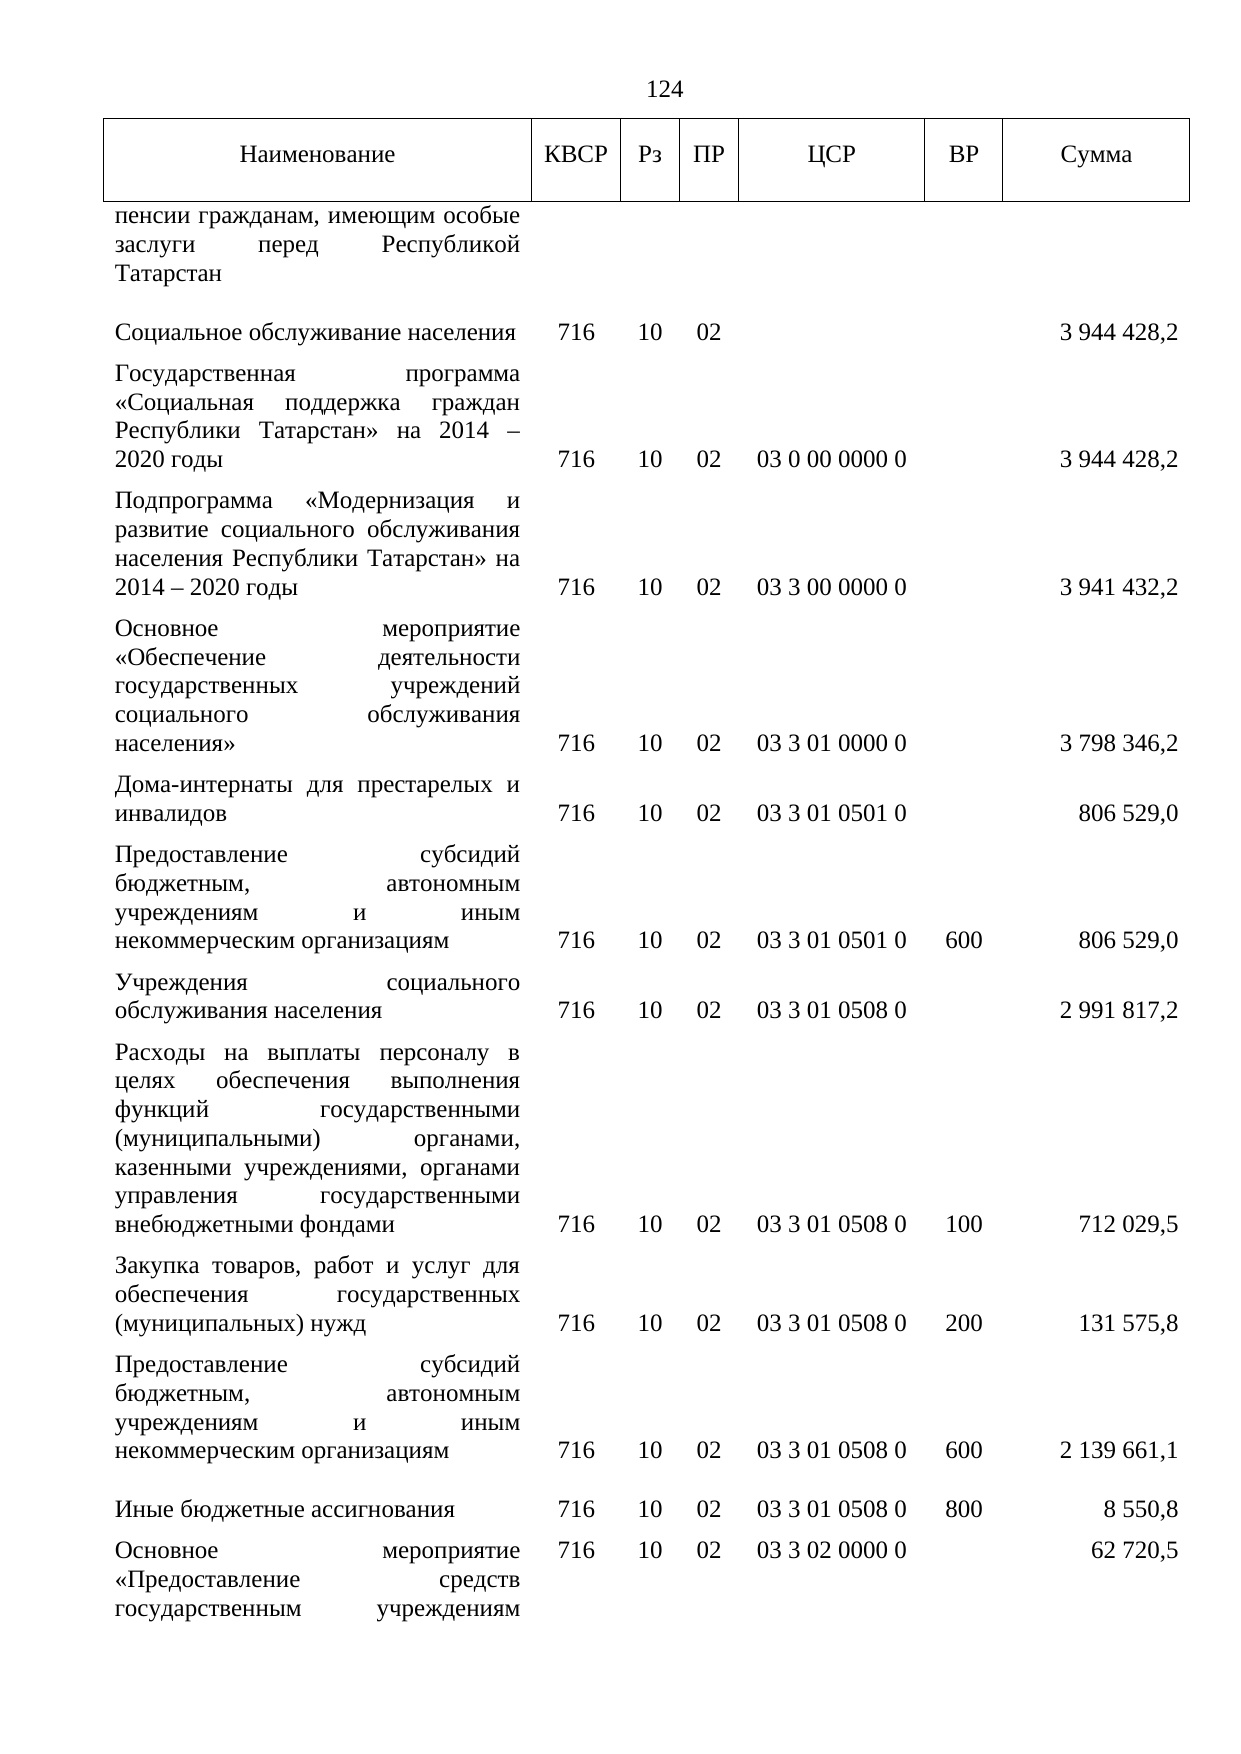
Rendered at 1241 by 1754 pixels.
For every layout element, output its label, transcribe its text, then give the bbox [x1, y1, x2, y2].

table_header Наименование [104, 119, 531, 201]
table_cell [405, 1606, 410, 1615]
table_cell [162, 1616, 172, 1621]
table_header ПР [680, 119, 738, 201]
table_header ВР [925, 119, 1002, 201]
table_header Рз [621, 119, 679, 201]
table_header ЦСР [739, 119, 924, 201]
table_header Сумма [1003, 119, 1189, 201]
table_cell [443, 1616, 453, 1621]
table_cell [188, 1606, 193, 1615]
table_header КВСР [532, 119, 620, 201]
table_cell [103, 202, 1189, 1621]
